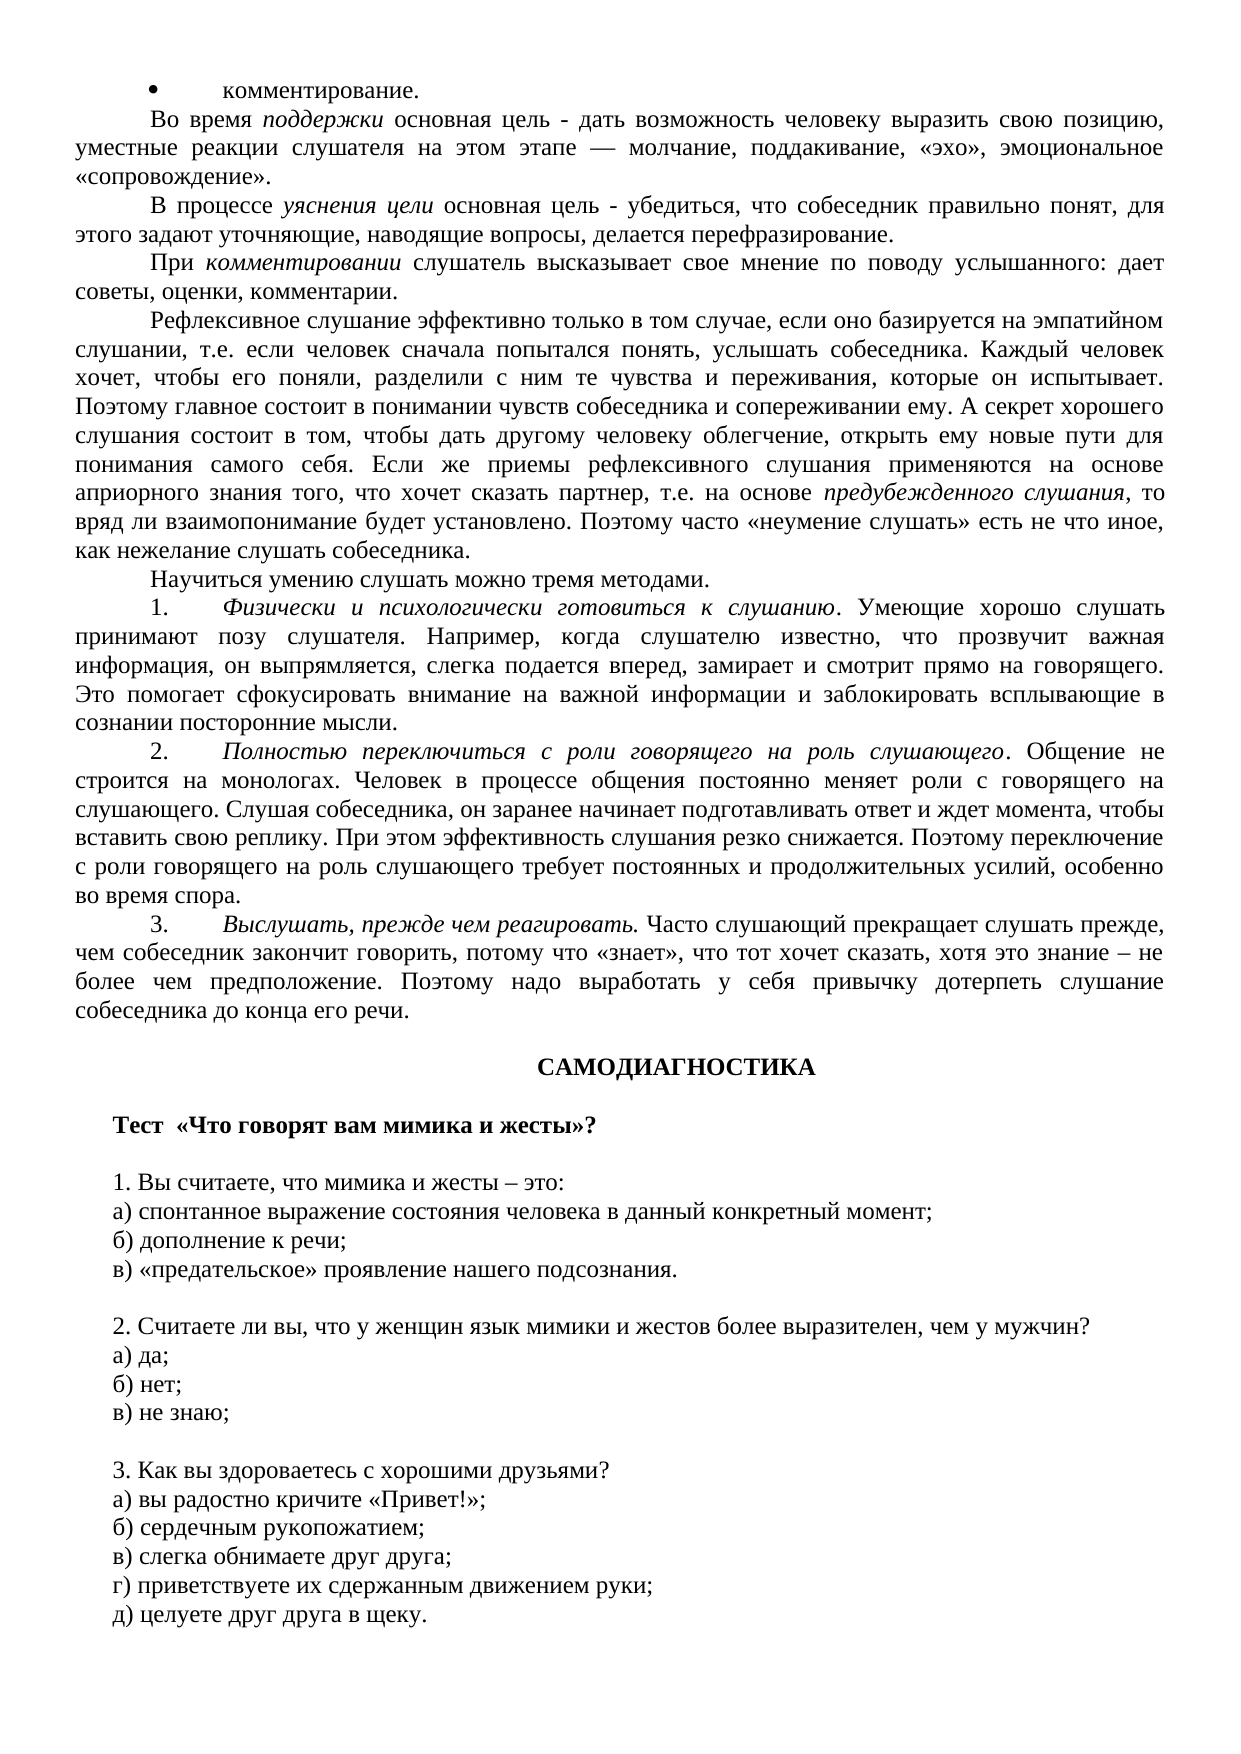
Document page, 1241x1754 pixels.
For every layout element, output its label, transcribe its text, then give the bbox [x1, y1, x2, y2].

text д) целуете друг друга в щеку. [112, 1599, 1165, 1627]
list Физически и психологически готовиться к слушанию. Умеющие хорошо слушать принимают позу слушателя. Например, когда слушателю известно, что прозвучит важная информация, он выпрямляется, слегка подается вперед, замирает и смотрит прямо на говорящего. Это помогает сфокусировать внимание на важной информации и заблокировать всплывающие в сознании посторонние мысли. [75, 592, 1165, 736]
list Выслушать, прежде чем реагировать. Часто слушающий прекращает слушать прежде, чем собеседник закончит говорить, потому что «знает», что тот хочет сказать, хотя это знание – не более чем предположение. Поэтому надо выработать у себя привычку дотерпеть слушание собеседника до конца его речи. [75, 909, 1165, 1024]
text в) слегка обнимаете друг друга; [112, 1541, 1165, 1570]
text 3. Как вы здороваетесь с хорошими друзьями? [112, 1455, 1165, 1484]
text Тест «Что говорят вам мимика и жесты»? [112, 1110, 1165, 1139]
text а) спонтанное выражение состояния человека в данный конкретный момент; [112, 1196, 1165, 1225]
text 1. Вы считаете, что мимика и жесты – это: [112, 1167, 1165, 1196]
text в) не знаю; [112, 1397, 1165, 1426]
text При комментировании слушатель высказывает свое мнение по поводу услышанного: дает советы, оценки, комментарии. [75, 247, 1165, 305]
text в) «предательское» проявление нашего подсознания. [112, 1254, 1165, 1282]
list САМОДИАГНОСТИКА [187, 1052, 1165, 1081]
text а) да; [112, 1340, 1165, 1369]
text а) вы радостно кричите «Привет!»; [112, 1484, 1165, 1512]
text б) дополнение к речи; [112, 1225, 1165, 1254]
text Научиться умению слушать можно тремя методами. [75, 564, 1165, 592]
text г) приветствуете их сдержанным движением руки; [112, 1570, 1165, 1599]
text Рефлексивное слушание эффективно только в том случае, если оно базируется на эмпатийном слушании, т.е. если человек сначала попытался понять, услышать собеседника. Каждый человек хочет, чтобы его поняли, разделили с ним те чувства и переживания, которые он испытывает. Поэтому главное состоит в понимании чувств собеседника и сопереживании ему. А секрет хорошего слушания состоит в том, чтобы дать другому человеку облегчение, открыть ему новые пути для понимания самого себя. Если же приемы рефлексивного слушания применяются на основе априорного знания того, что хочет сказать партнер, т.е. на основе предубежденного слушания, то вряд ли взаимопонимание будет установлено. Поэтому часто «неумение слушать» есть не что иное, как нежелание слушать собеседника. [75, 305, 1165, 564]
text В процессе уяснения цели основная цель - убедиться, что собеседник правильно понят, для этого задают уточняющие, наводящие вопросы, делается перефразирование. [75, 190, 1165, 247]
list комментирование. [75, 75, 1165, 104]
text Во время поддержки основная цель - дать возможность человеку выразить свою позицию, уместные реакции слушателя на этом этапе — молчание, поддакивание, «эхо», эмоциональное «сопровождение». [75, 104, 1165, 190]
list Полностью переключиться с роли говорящего на роль слушающего. Общение не строится на монологах. Человек в процессе общения постоянно меняет роли с говорящего на слушающего. Слушая собеседника, он заранее начинает подготавливать ответ и ждет момента, чтобы вставить свою реплику. При этом эффективность слушания резко снижается. Поэтому переключение с роли говорящего на роль слушающего требует постоянных и продолжительных усилий, особенно во время спора. [75, 736, 1165, 909]
text 2. Считаете ли вы, что у женщин язык мимики и жестов более выразителен, чем у мужчин? [112, 1311, 1165, 1340]
text б) нет; [112, 1369, 1165, 1397]
text б) сердечным рукопожатием; [112, 1512, 1165, 1541]
